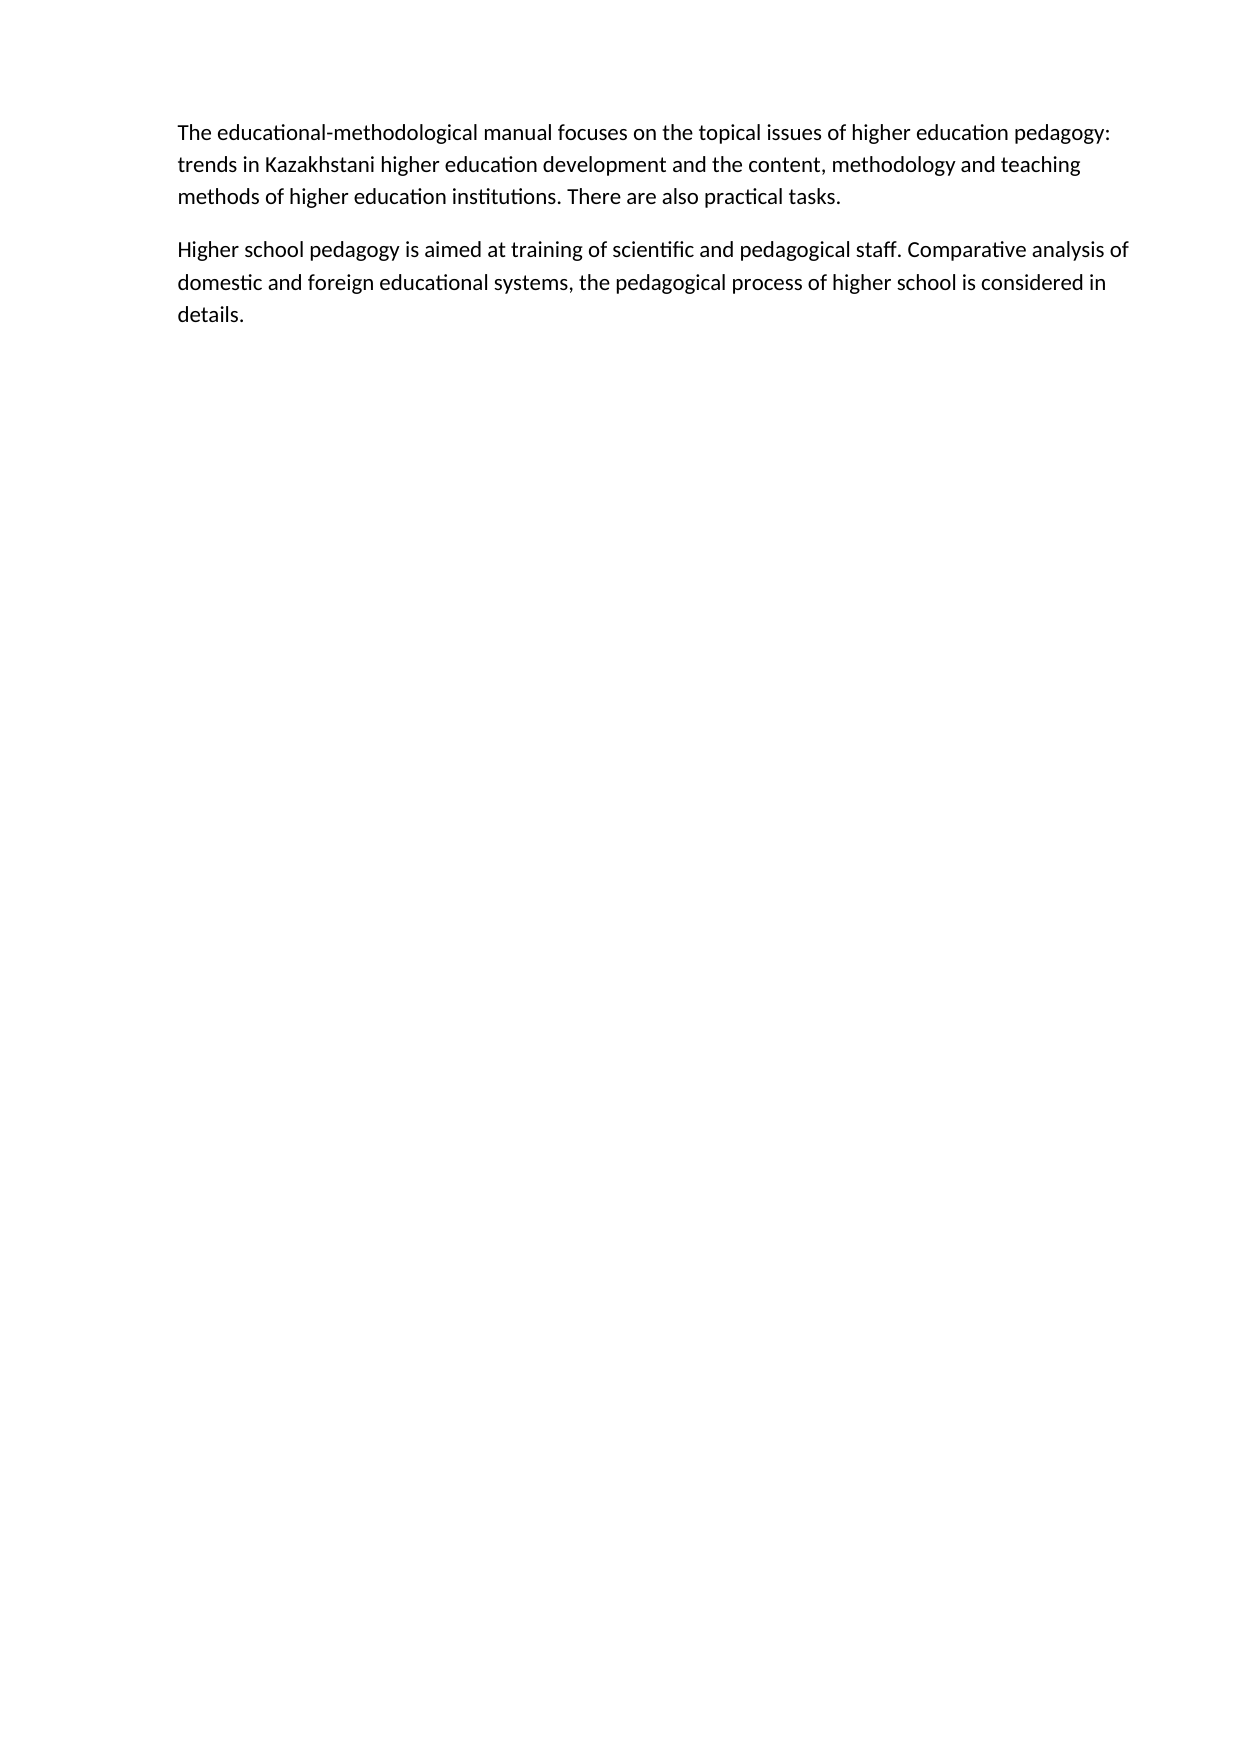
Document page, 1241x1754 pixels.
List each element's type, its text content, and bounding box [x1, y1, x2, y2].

text The educational-methodological manual focuses on the topical issues of higher education pedagogy: trends in Kazakhstani higher education development and the content, methodology and teaching methods of higher education institutions. There are also practical tasks. [177, 118, 1152, 211]
text Higher school pedagogy is aimed at training of scientific and pedagogical staff. Comparative analysis of domestic and foreign educational systems, the pedagogical process of higher school is considered in details. [177, 236, 1152, 328]
